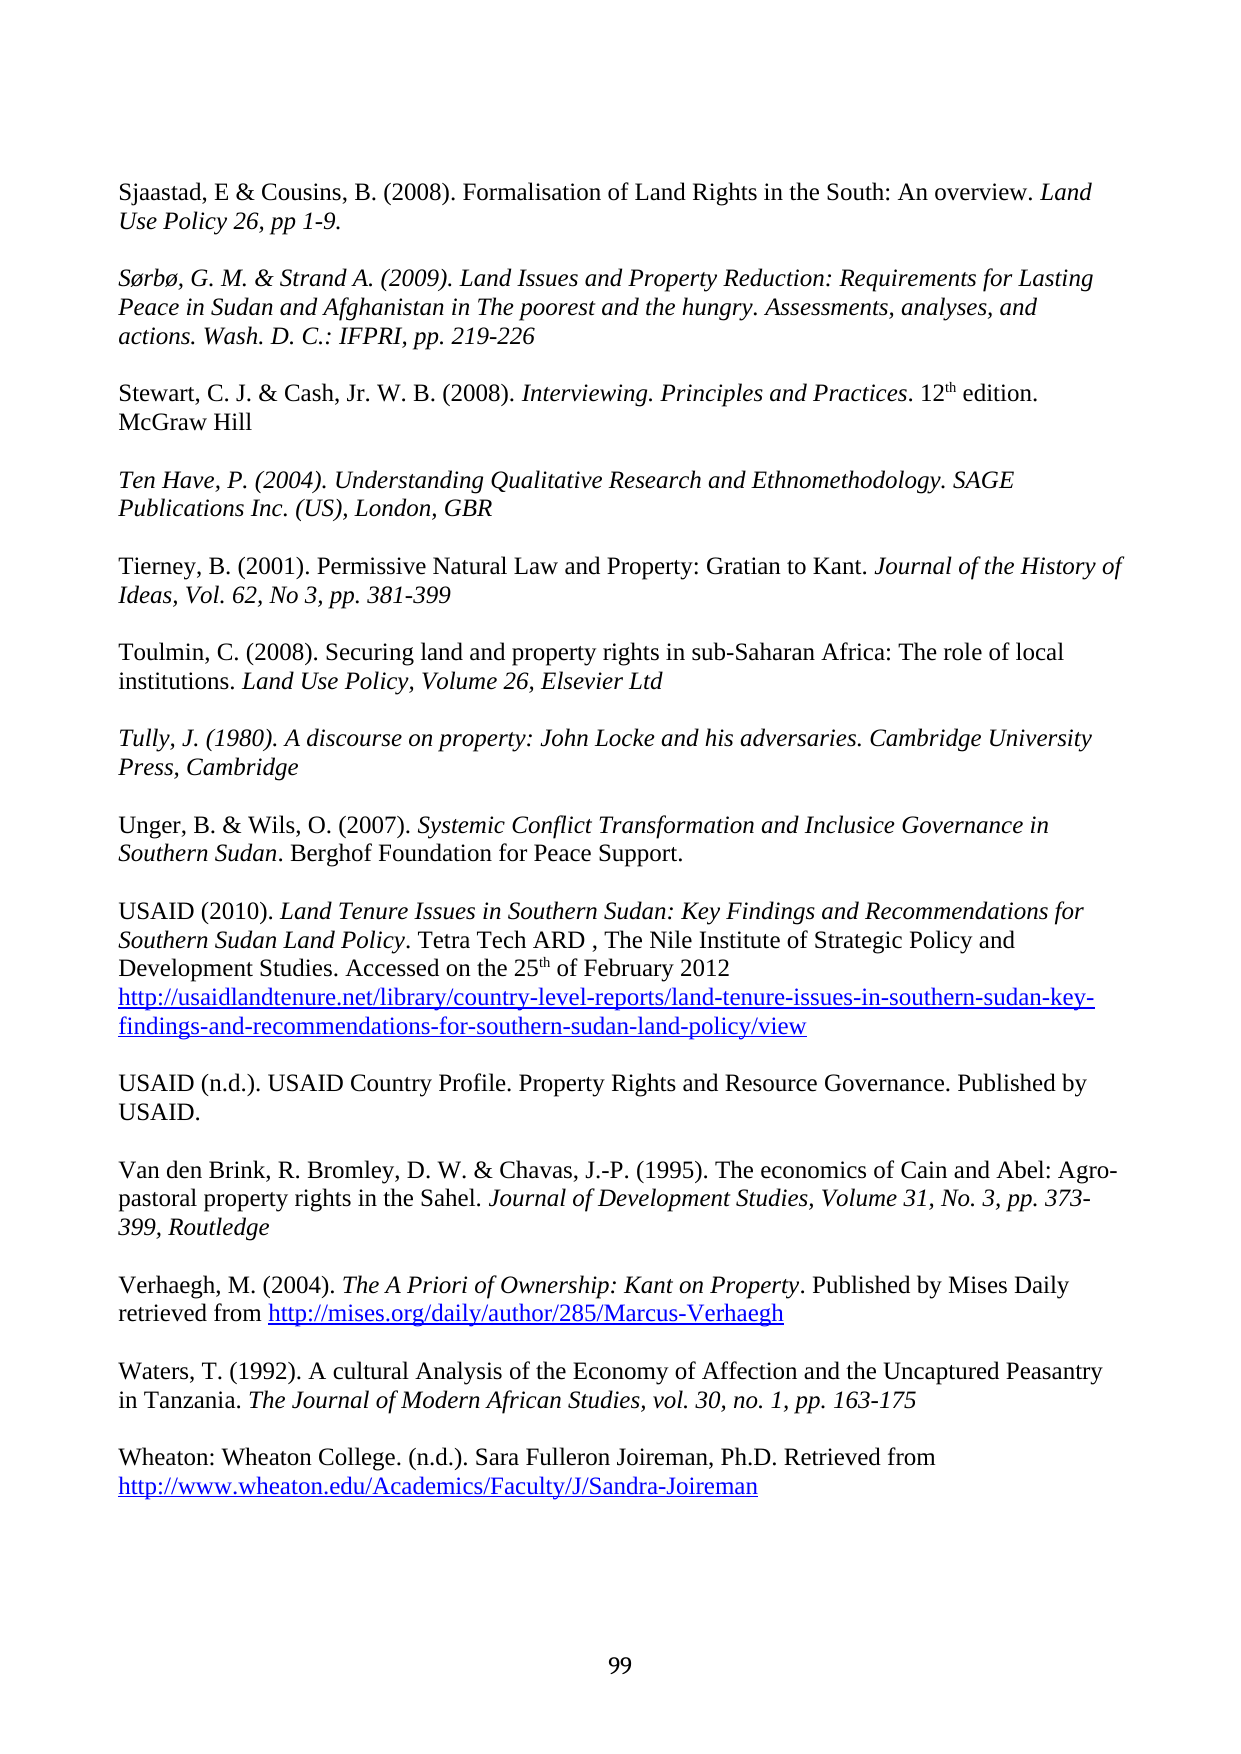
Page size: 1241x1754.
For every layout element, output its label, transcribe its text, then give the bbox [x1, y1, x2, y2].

text Tully, J. (1980). A discourse on property: John Locke and his adversaries. Cambridge University Press, Cambridge [118, 723, 1122, 781]
text http://usaidlandtenure.net/library/country-level-reports/land-tenure-issues-in-southern-sudan-key-findings-and-recommendations-for-southern-sudan-land-policy/view [118, 982, 1122, 1040]
text Wheaton: Wheaton College. (n.d.). Sara Fulleron Joireman, Ph.D. Retrieved from http://www.wheaton.edu/Academics/Faculty/J/Sandra-Joireman [118, 1442, 1122, 1500]
text Verhaegh, M. (2004). The A Priori of Ownership: Kant on Property. Published by Mises Daily retrieved from http://mises.org/daily/author/285/Marcus-Verhaegh [118, 1270, 1122, 1327]
text Van den Brink, R. Bromley, D. W. & Chavas, J.-P. (1995). The economics of Cain and Abel: Agro-pastoral property rights in the Sahel. Journal of Development Studies, Volume 31, No. 3, pp. 373-399, Routledge [118, 1155, 1122, 1241]
text Sørbø, G. M. & Strand A. (2009). Land Issues and Property Reduction: Requirements for Lasting Peace in Sudan and Afghanistan in The poorest and the hungry. Assessments, analyses, and actions. Wash. D. C.: IFPRI, pp. 219-226 [118, 263, 1122, 350]
text Ten Have, P. (2004). Understanding Qualitative Research and Ethnomethodology. SAGE Publications Inc. (US), London, GBR [118, 465, 1122, 522]
text USAID (n.d.). USAID Country Profile. Property Rights and Resource Governance. Published by USAID. [118, 1068, 1122, 1126]
text USAID (2010). Land Tenure Issues in Southern Sudan: Key Findings and Recommendations for Southern Sudan Land Policy. Tetra Tech ARD , The Nile Institute of Strategic Policy and Development Studies. Accessed on the 25th of February 2012 [118, 896, 1122, 982]
text Waters, T. (1992). A cultural Analysis of the Economy of Affection and the Uncaptured Peasantry in Tanzania. The Journal of Modern African Studies, vol. 30, no. 1, pp. 163-175 [118, 1356, 1122, 1413]
text Sjaastad, E & Cousins, B. (2008). Formalisation of Land Rights in the South: An overview. Land Use Policy 26, pp 1-9. [118, 177, 1122, 235]
text Unger, B. & Wils, O. (2007). Systemic Conflict Transformation and Inclusice Governance in Southern Sudan. Berghof Foundation for Peace Support. [118, 810, 1122, 867]
text Toulmin, C. (2008). Securing land and property rights in sub-Saharan Africa: The role of local institutions. Land Use Policy, Volume 26, Elsevier Ltd [118, 637, 1122, 695]
text Stewart, C. J. & Cash, Jr. W. B. (2008). Interviewing. Principles and Practices. 12th edition. McGraw Hill [118, 378, 1122, 436]
text Tierney, B. (2001). Permissive Natural Law and Property: Gratian to Kant. Journal of the History of Ideas, Vol. 62, No 3, pp. 381-399 [118, 551, 1122, 608]
